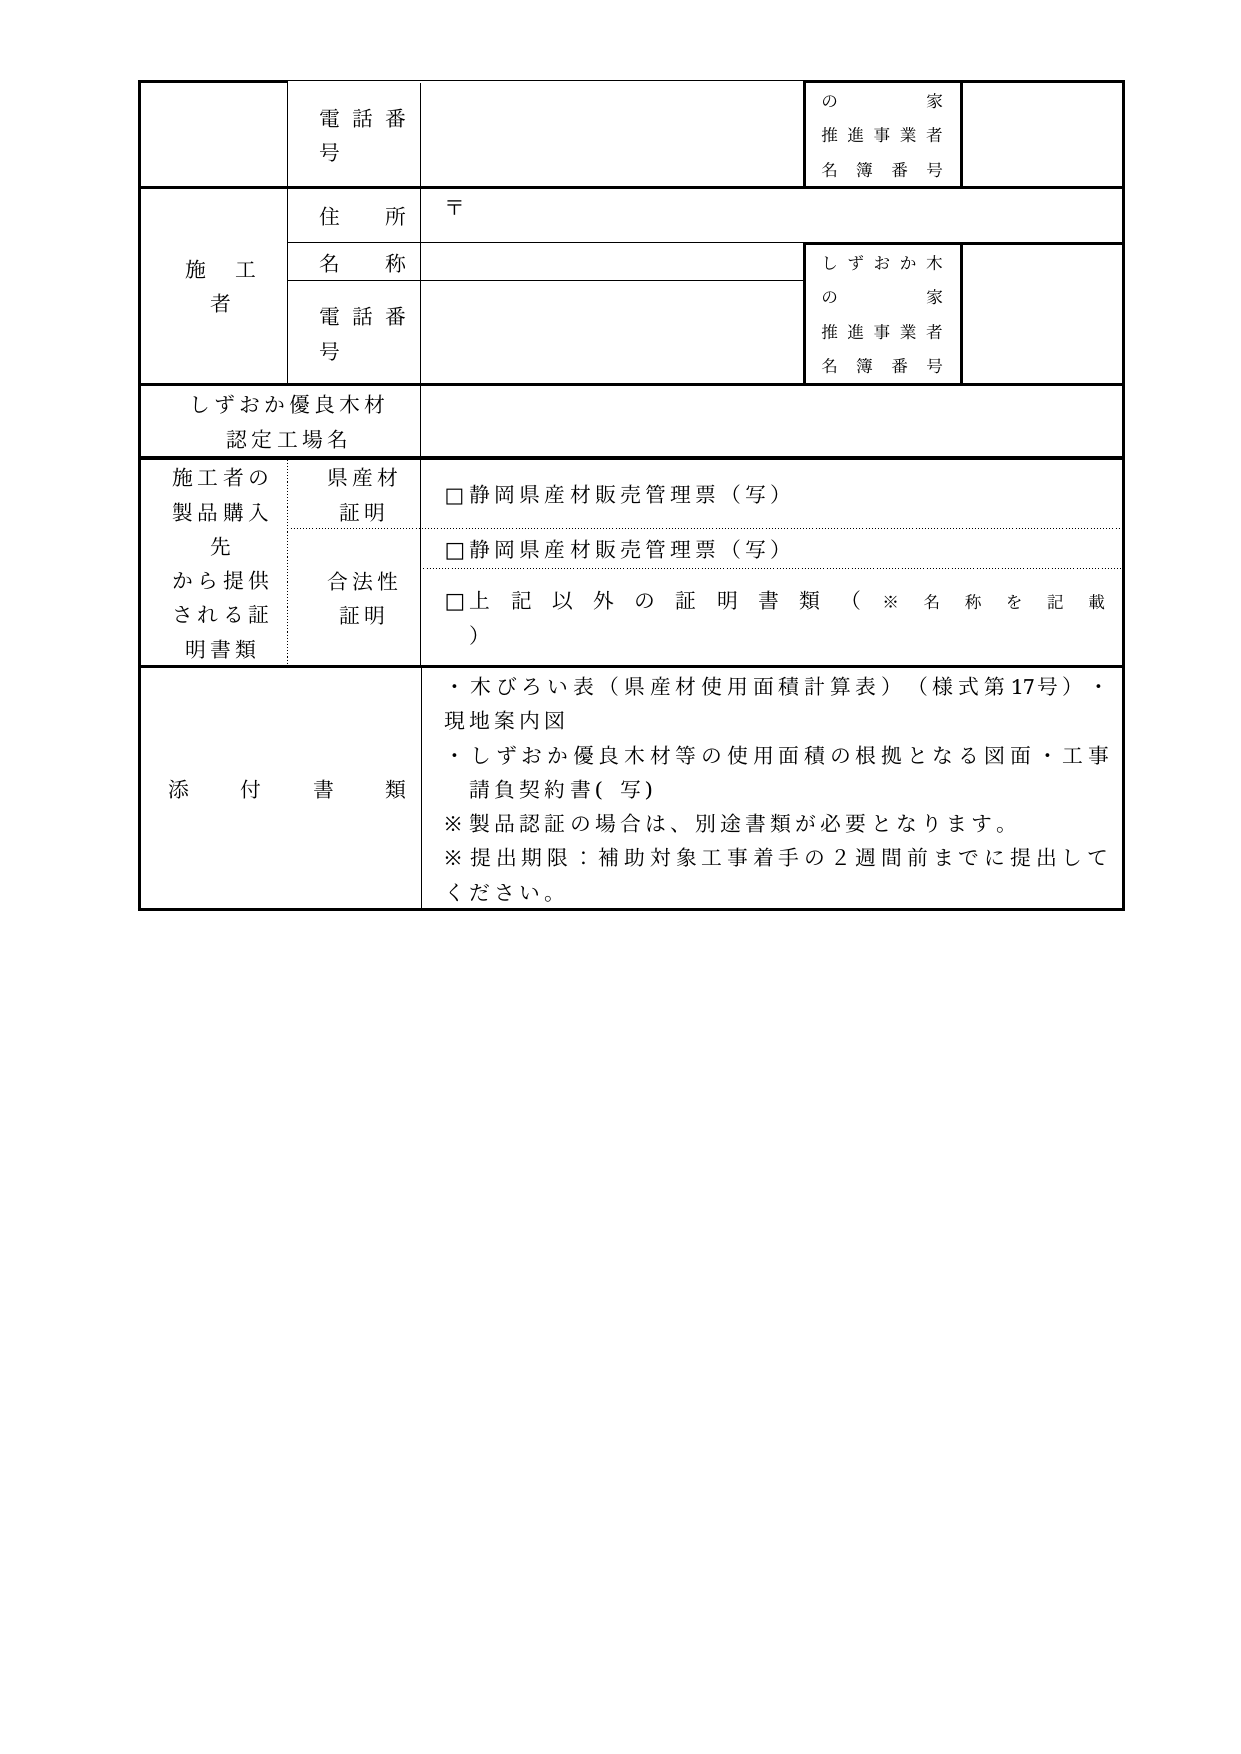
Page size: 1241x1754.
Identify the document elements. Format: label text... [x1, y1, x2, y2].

table_cell 静岡県産材販売管理票（写） [421, 528, 1122, 568]
table_cell しずおか木の家 推進事業者 名簿番号 [806, 83, 960, 186]
table_cell 合法性証明 [288, 528, 420, 665]
table_cell [421, 386, 1122, 456]
table_cell 〒 [421, 189, 1122, 242]
table_cell 施 工 者 [141, 189, 287, 382]
table_cell 住所 [288, 189, 420, 242]
table_cell [963, 83, 1122, 186]
table_cell 電話番号 [288, 81, 421, 186]
table_cell 上記以外の証明書類（※名称を記載 ） [421, 568, 1122, 665]
table_cell 名称 [288, 243, 420, 280]
table_cell 電話番号 [288, 281, 420, 382]
table_cell [963, 245, 1122, 382]
table_cell [421, 81, 803, 186]
table_cell しずおか木の家 推進事業者 名簿番号 [806, 245, 960, 382]
table_cell 施工者の製品購入先 から提供される証明書類 [141, 460, 288, 665]
table_cell ・木びろい表（県産材使用面積計算表）（様式第17号）・現地案内図 ・しずおか優良木材等の使用面積の根拠となる図面・工事請負契約書(写) ※製品認証の場合は、別途書類が必要となります。 ※提出期限：補助対象工事着手の２週間前までに提出してください。 [422, 668, 1122, 908]
table_cell しずおか優良木材 認定工場名 [141, 386, 420, 456]
table_cell 県産材証明 [288, 460, 420, 528]
table_cell [421, 281, 803, 382]
table_cell 静岡県産材販売管理票（写） [421, 460, 1122, 528]
table_cell 添付書類 [141, 668, 421, 908]
table_cell [421, 243, 803, 280]
